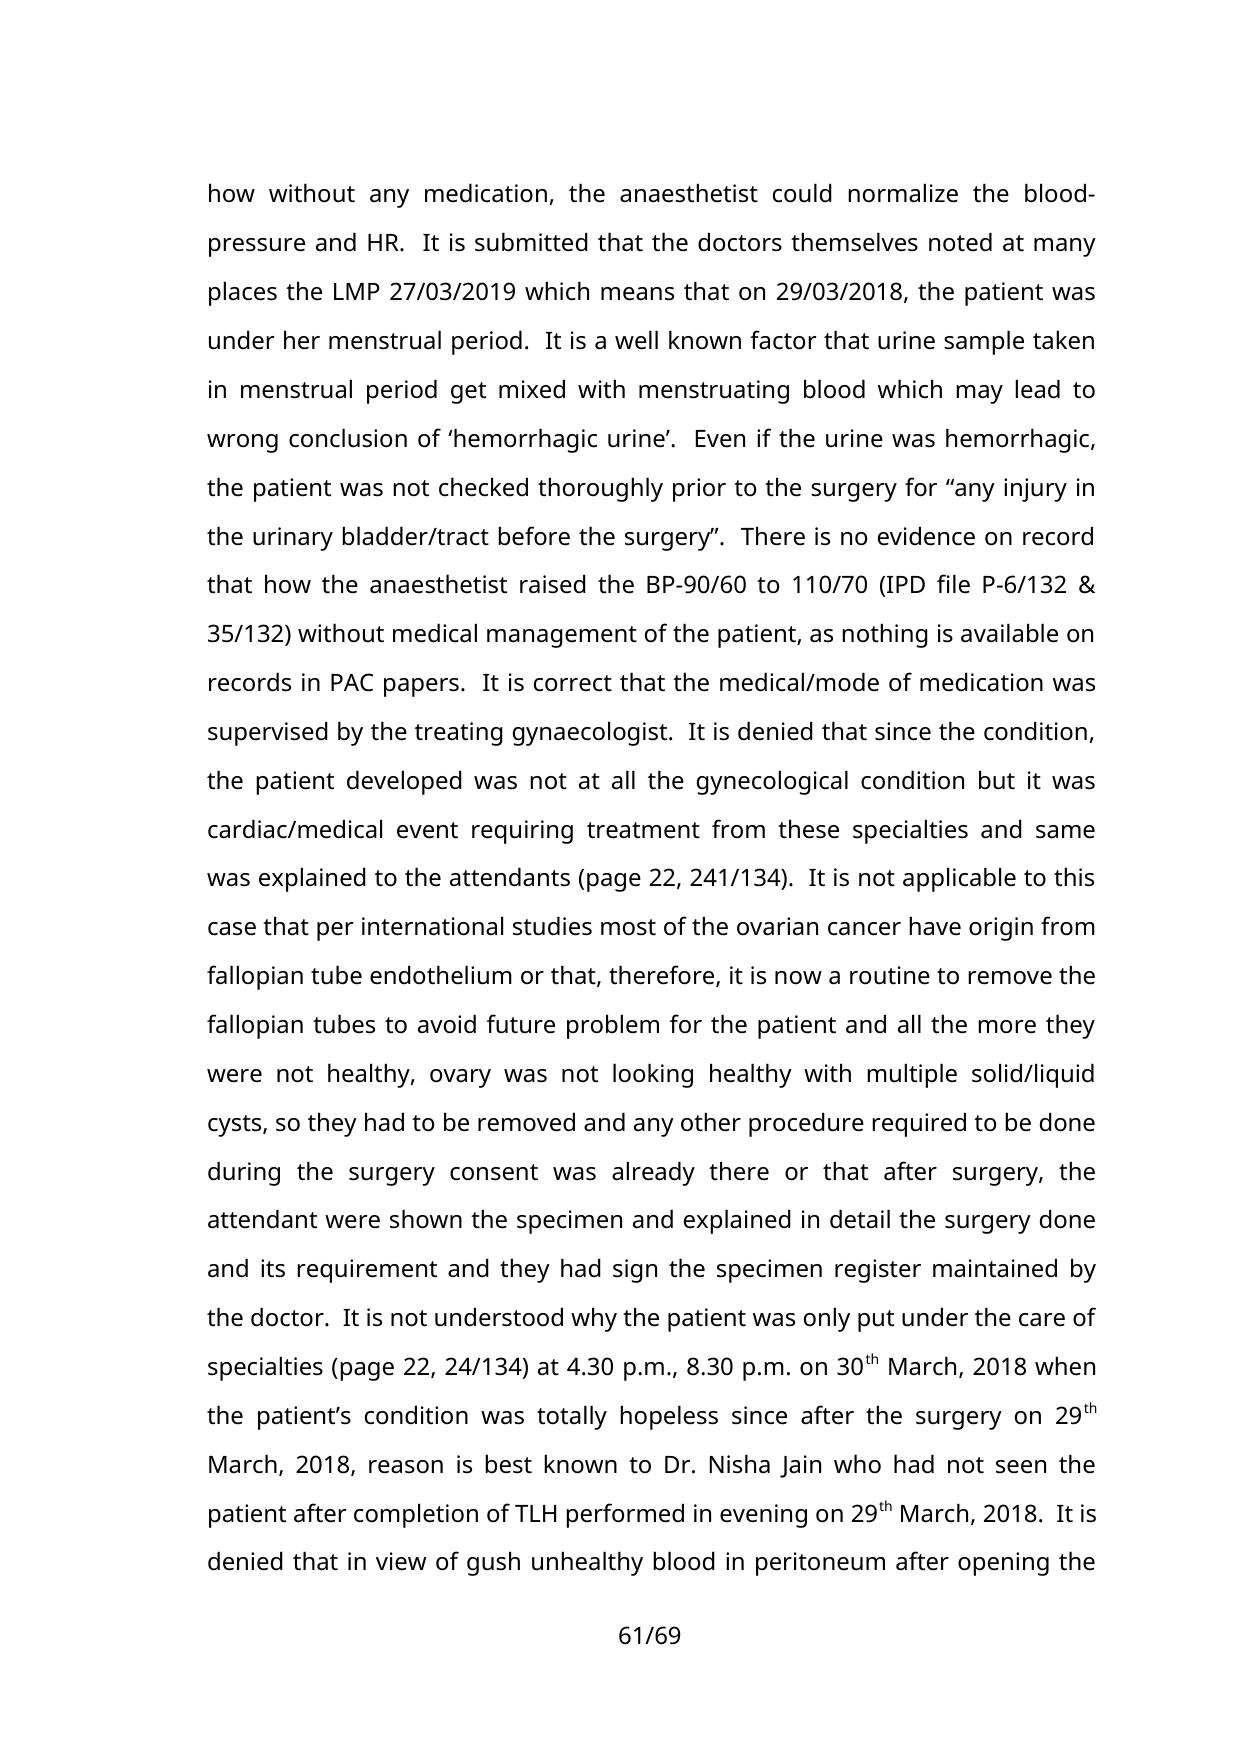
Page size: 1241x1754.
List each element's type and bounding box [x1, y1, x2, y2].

text [207, 177, 1097, 1578]
